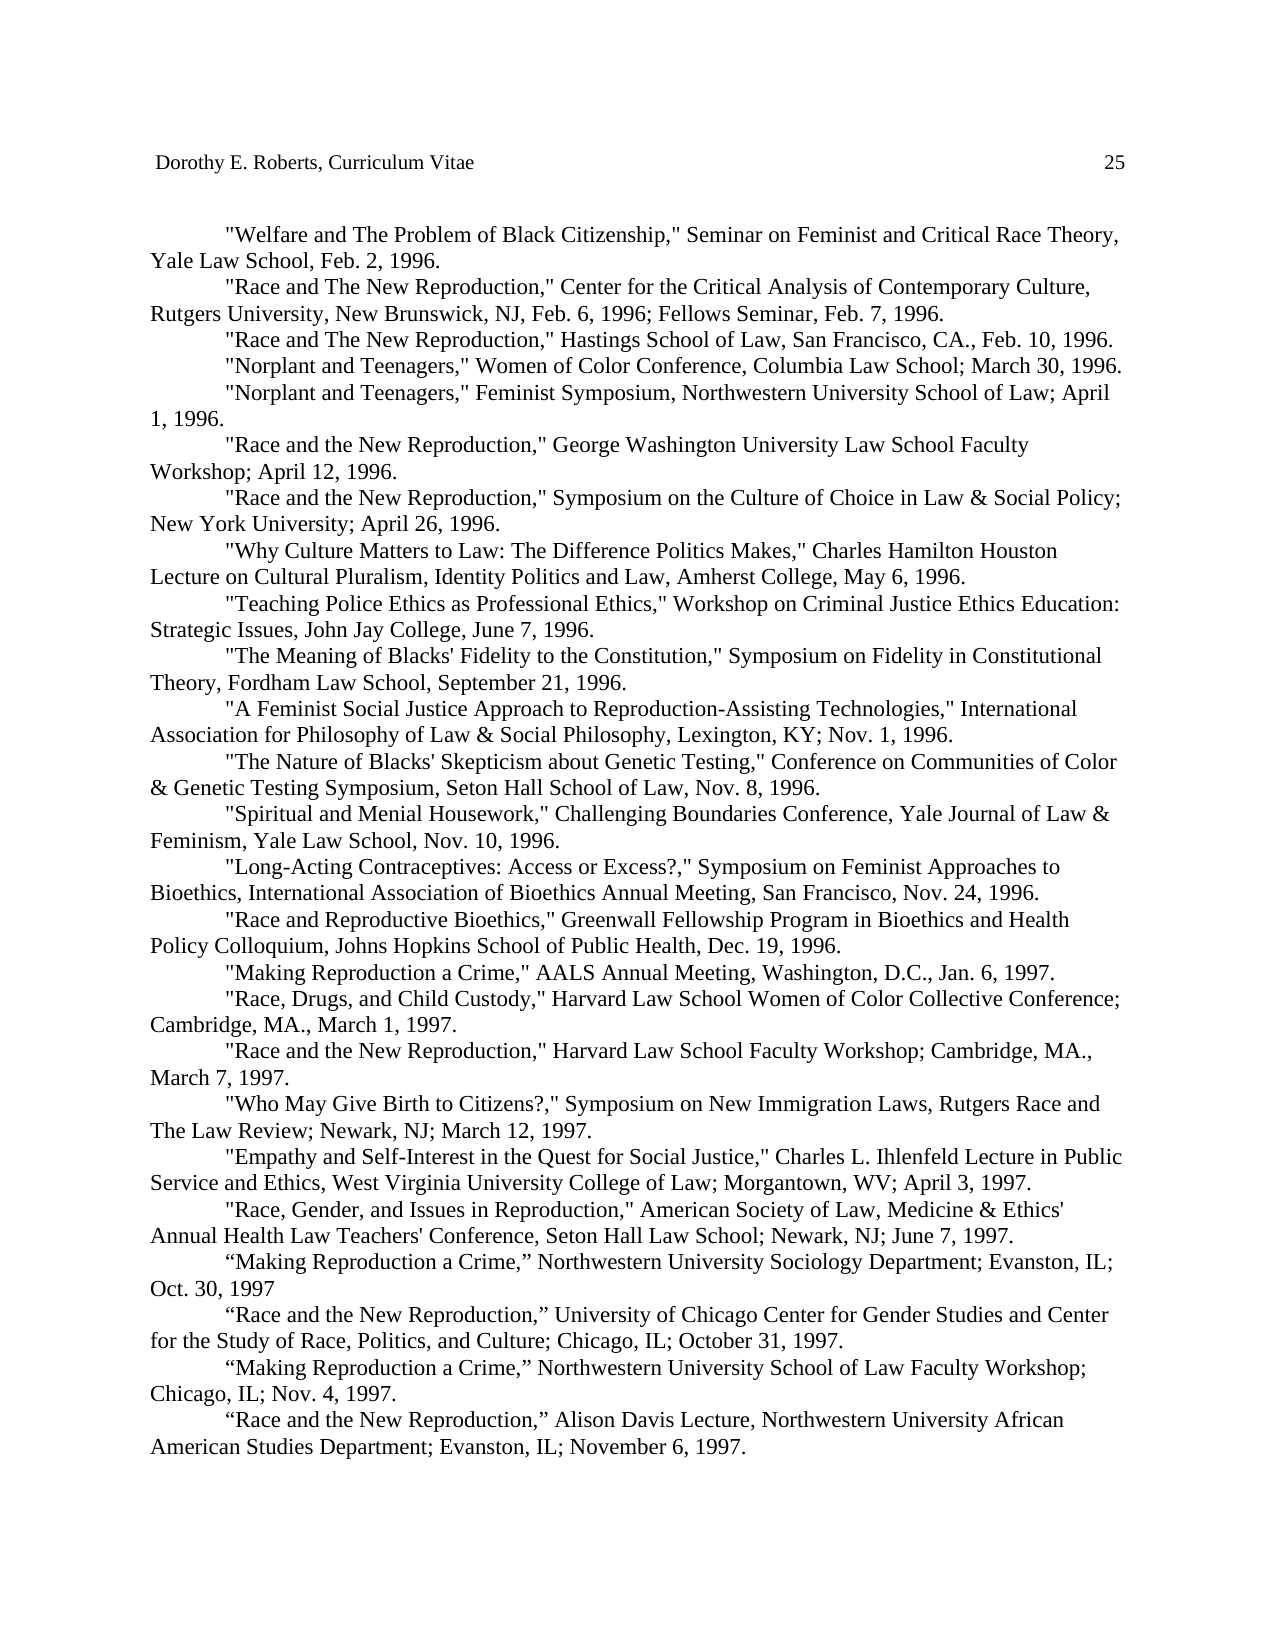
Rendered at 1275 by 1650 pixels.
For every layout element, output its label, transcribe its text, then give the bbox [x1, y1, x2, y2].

text "Race and the New Reproduction," Harvard Law School Faculty Workshop; Cambridge, MA., March 7, 1997. [150, 1038, 1125, 1090]
text "Teaching Police Ethics as Professional Ethics," Workshop on Criminal Justice Ethics Education: Strategic Issues, John Jay College, June 7, 1996. [150, 589, 1125, 642]
text "Race, Drugs, and Child Custody," Harvard Law School Women of Color Collective Conference; Cambridge, MA., March 1, 1997. [150, 985, 1125, 1038]
text "Spiritual and Menial Housework," Challenging Boundaries Conference, Yale Journal of Law & Feminism, Yale Law School, Nov. 10, 1996. [150, 800, 1125, 853]
text "Long-Acting Contraceptives: Access or Excess?," Symposium on Feminist Approaches to Bioethics, International Association of Bioethics Annual Meeting, San Francisco, Nov. 24, 1996. [150, 853, 1125, 906]
text "A Feminist Social Justice Approach to Reproduction-Assisting Technologies," International Association for Philosophy of Law & Social Philosophy, Lexington, KY; Nov. 1, 1996. [150, 695, 1125, 748]
text "Race and the New Reproduction," George Washington University Law School Faculty Workshop; April 12, 1996. [150, 431, 1125, 484]
text "The Meaning of Blacks' Fidelity to the Constitution," Symposium on Fidelity in Constitutional Theory, Fordham Law School, September 21, 1996. [150, 642, 1125, 695]
text "Norplant and Teenagers," Feminist Symposium, Northwestern University School of Law; April 1, 1996. [150, 379, 1125, 431]
text "Welfare and The Problem of Black Citizenship," Seminar on Feminist and Critical Race Theory, Yale Law School, Feb. 2, 1996. [150, 221, 1125, 273]
text “Race and the New Reproduction,” University of Chicago Center for Gender Studies and Center for the Study of Race, Politics, and Culture; Chicago, IL; October 31, 1997. [150, 1301, 1125, 1354]
text "Making Reproduction a Crime," AALS Annual Meeting, Washington, D.C., Jan. 6, 1997. [150, 958, 1125, 985]
text "Who May Give Birth to Citizens?," Symposium on New Immigration Laws, Rutgers Race and The Law Review; Newark, NJ; March 12, 1997. [150, 1090, 1125, 1143]
text "Race, Gender, and Issues in Reproduction," American Society of Law, Medicine & Ethics' Annual Health Law Teachers' Conference, Seton Hall Law School; Newark, NJ; June 7, 1997. [150, 1196, 1125, 1248]
text "Race and Reproductive Bioethics," Greenwall Fellowship Program in Bioethics and Health Policy Colloquium, Johns Hopkins School of Public Health, Dec. 19, 1996. [150, 906, 1125, 958]
text “Making Reproduction a Crime,” Northwestern University School of Law Faculty Workshop; Chicago, IL; Nov. 4, 1997. [150, 1354, 1125, 1407]
text “Race and the New Reproduction,” Alison Davis Lecture, Northwestern University African American Studies Department; Evanston, IL; November 6, 1997. [150, 1407, 1125, 1459]
text "Race and The New Reproduction," Hastings School of Law, San Francisco, CA., Feb. 10, 1996. [150, 326, 1125, 352]
text "The Nature of Blacks' Skepticism about Genetic Testing," Conference on Communities of Color & Genetic Testing Symposium, Seton Hall School of Law, Nov. 8, 1996. [150, 748, 1125, 800]
text "Race and The New Reproduction," Center for the Critical Analysis of Contemporary Culture, Rutgers University, New Brunswick, NJ, Feb. 6, 1996; Fellows Seminar, Feb. 7, 1996. [150, 273, 1125, 326]
text "Why Culture Matters to Law: The Difference Politics Makes," Charles Hamilton Houston Lecture on Cultural Pluralism, Identity Politics and Law, Amherst College, May 6, 1996. [150, 537, 1125, 589]
text "Race and the New Reproduction," Symposium on the Culture of Choice in Law & Social Policy; New York University; April 26, 1996. [150, 484, 1125, 537]
text "Norplant and Teenagers," Women of Color Conference, Columbia Law School; March 30, 1996. [150, 352, 1125, 379]
text “Making Reproduction a Crime,” Northwestern University Sociology Department; Evanston, IL; Oct. 30, 1997 [150, 1248, 1125, 1301]
text "Empathy and Self-Interest in the Quest for Social Justice," Charles L. Ihlenfeld Lecture in Public Service and Ethics, West Virginia University College of Law; Morgantown, WV; April 3, 1997. [150, 1143, 1125, 1196]
